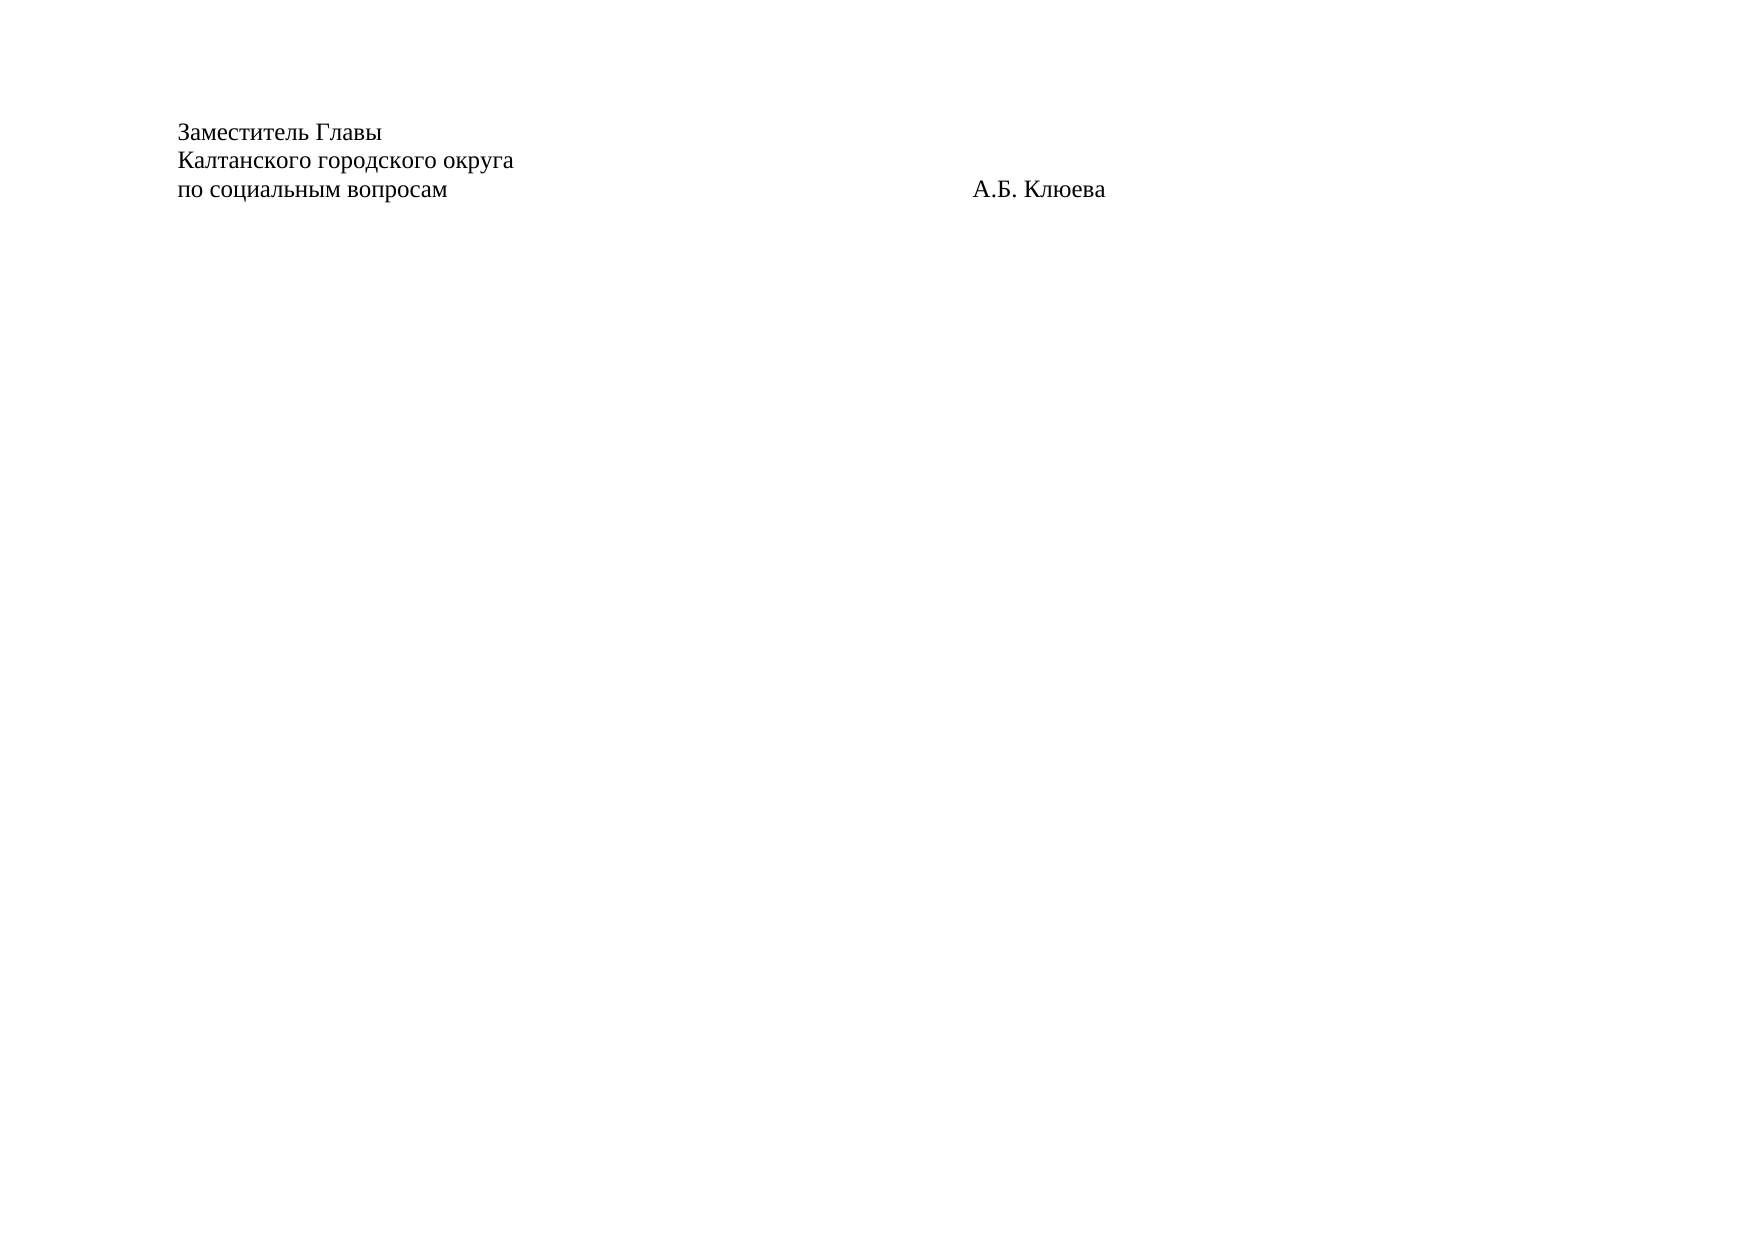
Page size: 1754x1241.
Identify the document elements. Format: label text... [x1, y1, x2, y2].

text по социальным вопросам А.Б. Клюева [177, 174, 1506, 203]
text Заместитель Главы [177, 117, 1506, 145]
text Калтанского городского округа [177, 145, 1506, 174]
